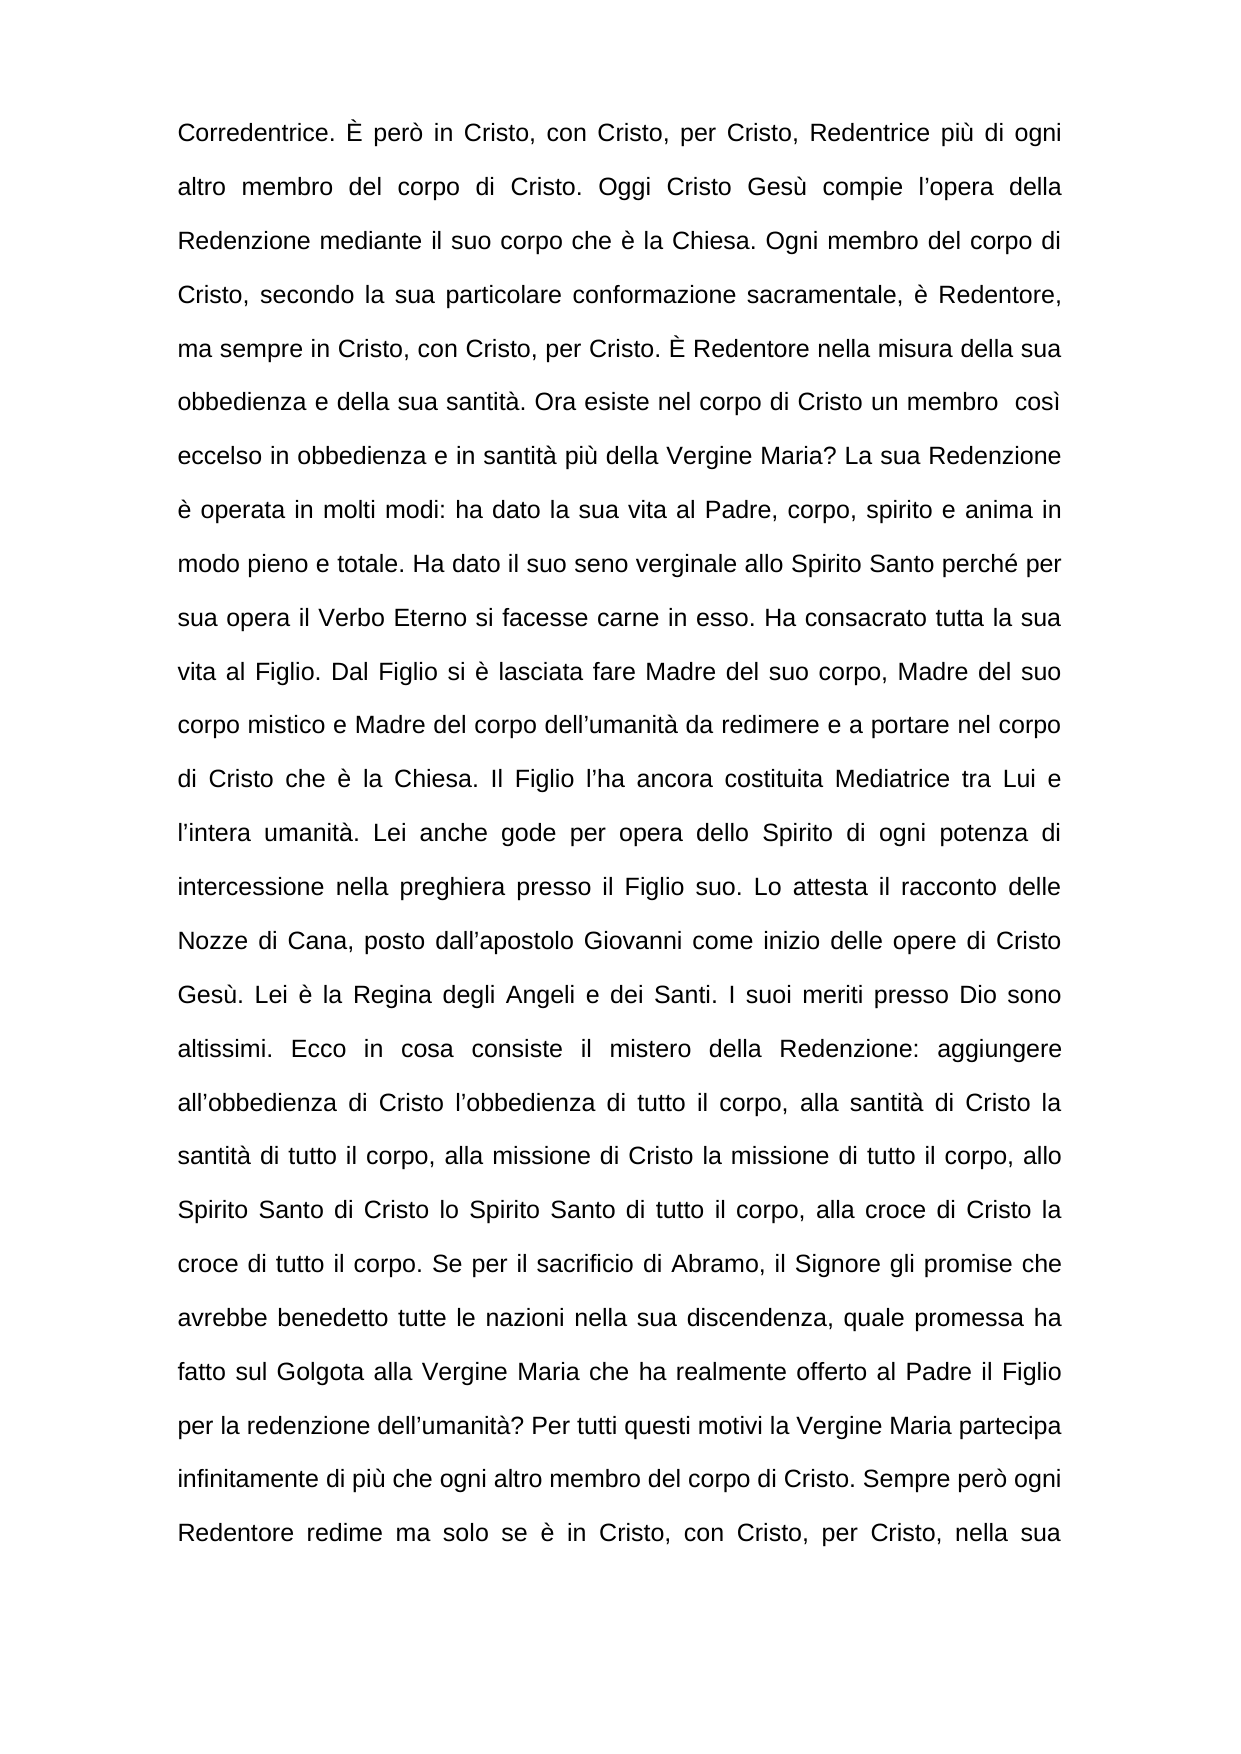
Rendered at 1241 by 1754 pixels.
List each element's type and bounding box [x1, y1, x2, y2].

text [177, 118, 1063, 1554]
